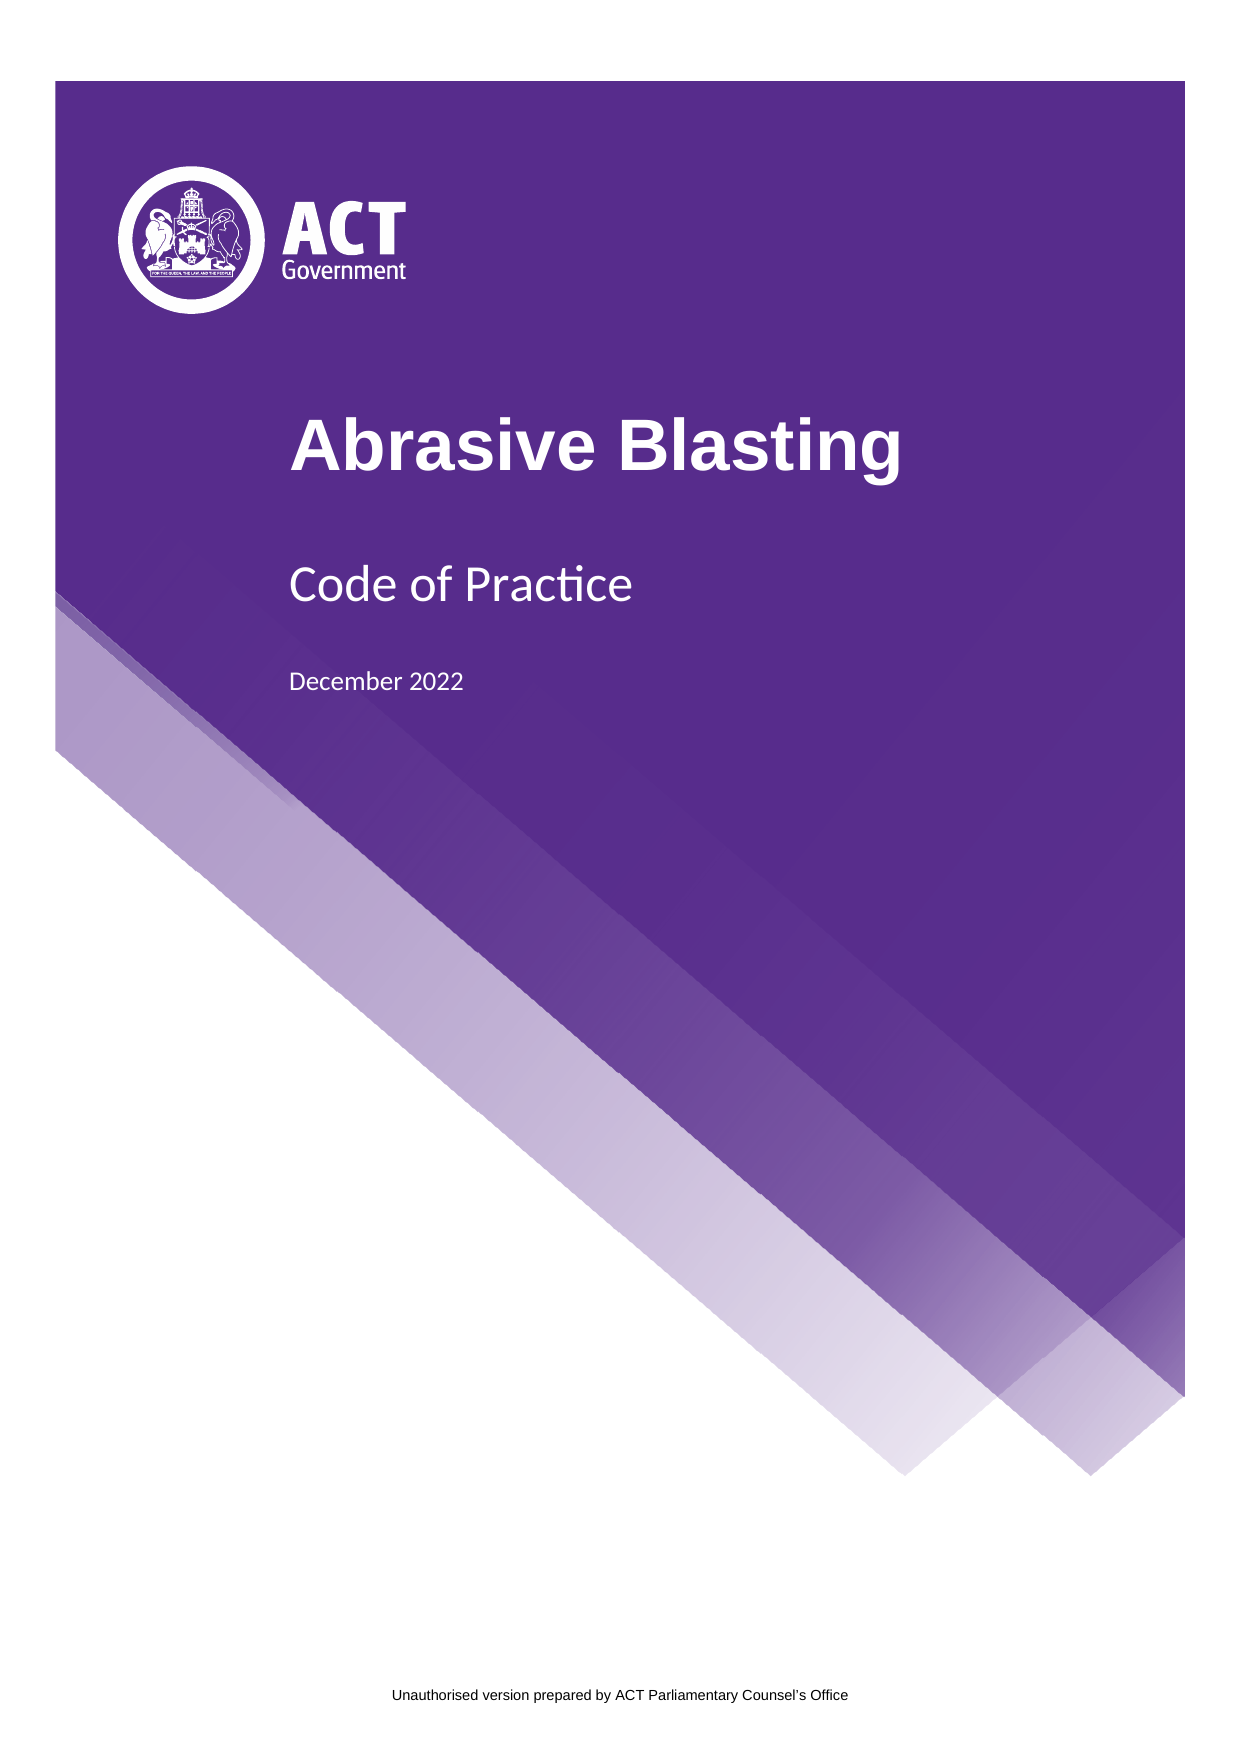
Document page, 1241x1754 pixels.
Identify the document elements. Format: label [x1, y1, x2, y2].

picture [55, 81, 1185, 1575]
